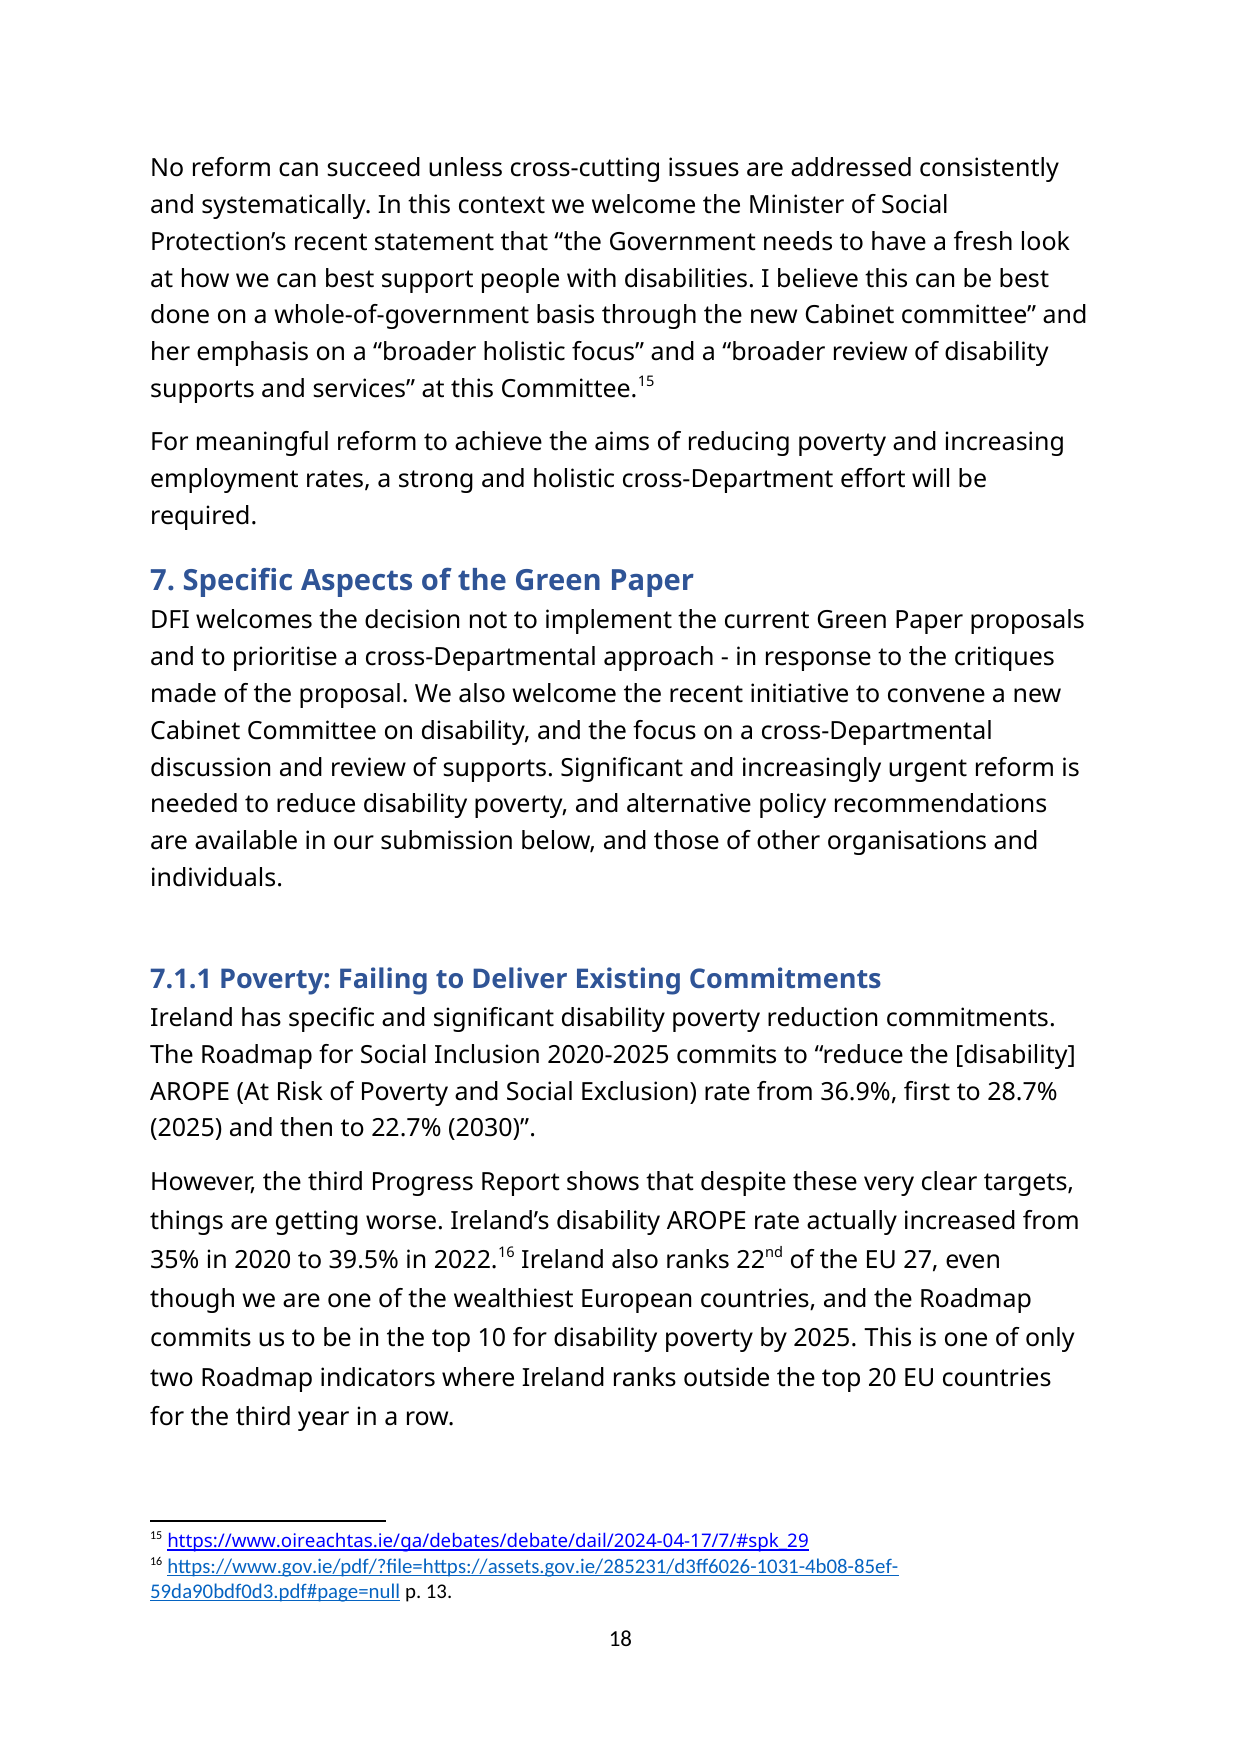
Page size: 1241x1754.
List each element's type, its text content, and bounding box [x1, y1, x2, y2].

text No reform can succeed unless cross-cutting issues are addressed consistently and systematically. In this context we welcome the Minister of Social Protection’s recent statement that “the Government needs to have a fresh look at how we can best support people with disabilities. I believe this can be best done on a whole-of-government basis through the new Cabinet committee” and her emphasis on a “broader holistic focus” and a “broader review of disability supports and services” at this Committee. [150, 150, 1090, 405]
text DFI welcomes the decision not to implement the current Green Paper proposals and to prioritise a cross-Departmental approach - in response to the critiques made of the proposal. We also welcome the recent initiative to convene a new Cabinet Committee on disability, and the focus on a cross-Departmental discussion and review of supports. Significant and increasingly urgent reform is needed to reduce disability poverty, and alternative policy recommendations are available in our submission below, and those of other organisations and individuals. [150, 602, 1090, 894]
text For meaningful reform to achieve the aims of reducing poverty and increasing employment rates, a strong and holistic cross-Department effort will be required. [150, 424, 1090, 532]
text However, the third Progress Report shows that despite these very clear targets, things are getting worse. Ireland’s disability AROPE rate actually increased from 35% in 2020 to 39.5% in 2022. Ireland also ranks 22nd of the EU 27, even though we are one of the wealthiest European countries, and the Roadmap commits us to be in the top 10 for disability poverty by 2025. This is one of only two Roadmap indicators where Ireland ranks outside the top 20 EU countries for the third year in a row. [150, 1163, 1090, 1432]
subtitle 7. Specific Aspects of the Green Paper [150, 559, 1090, 599]
text Ireland has specific and significant disability poverty reduction commitments. The Roadmap for Social Inclusion 2020-2025 commits to “reduce the [disability] AROPE (At Risk of Poverty and Social Exclusion) rate from 36.9%, first to 28.7% (2025) and then to 22.7% (2030)”. [150, 1000, 1090, 1144]
subtitle 7.1.1 Poverty: Failing to Deliver Existing Commitments [150, 960, 1090, 997]
